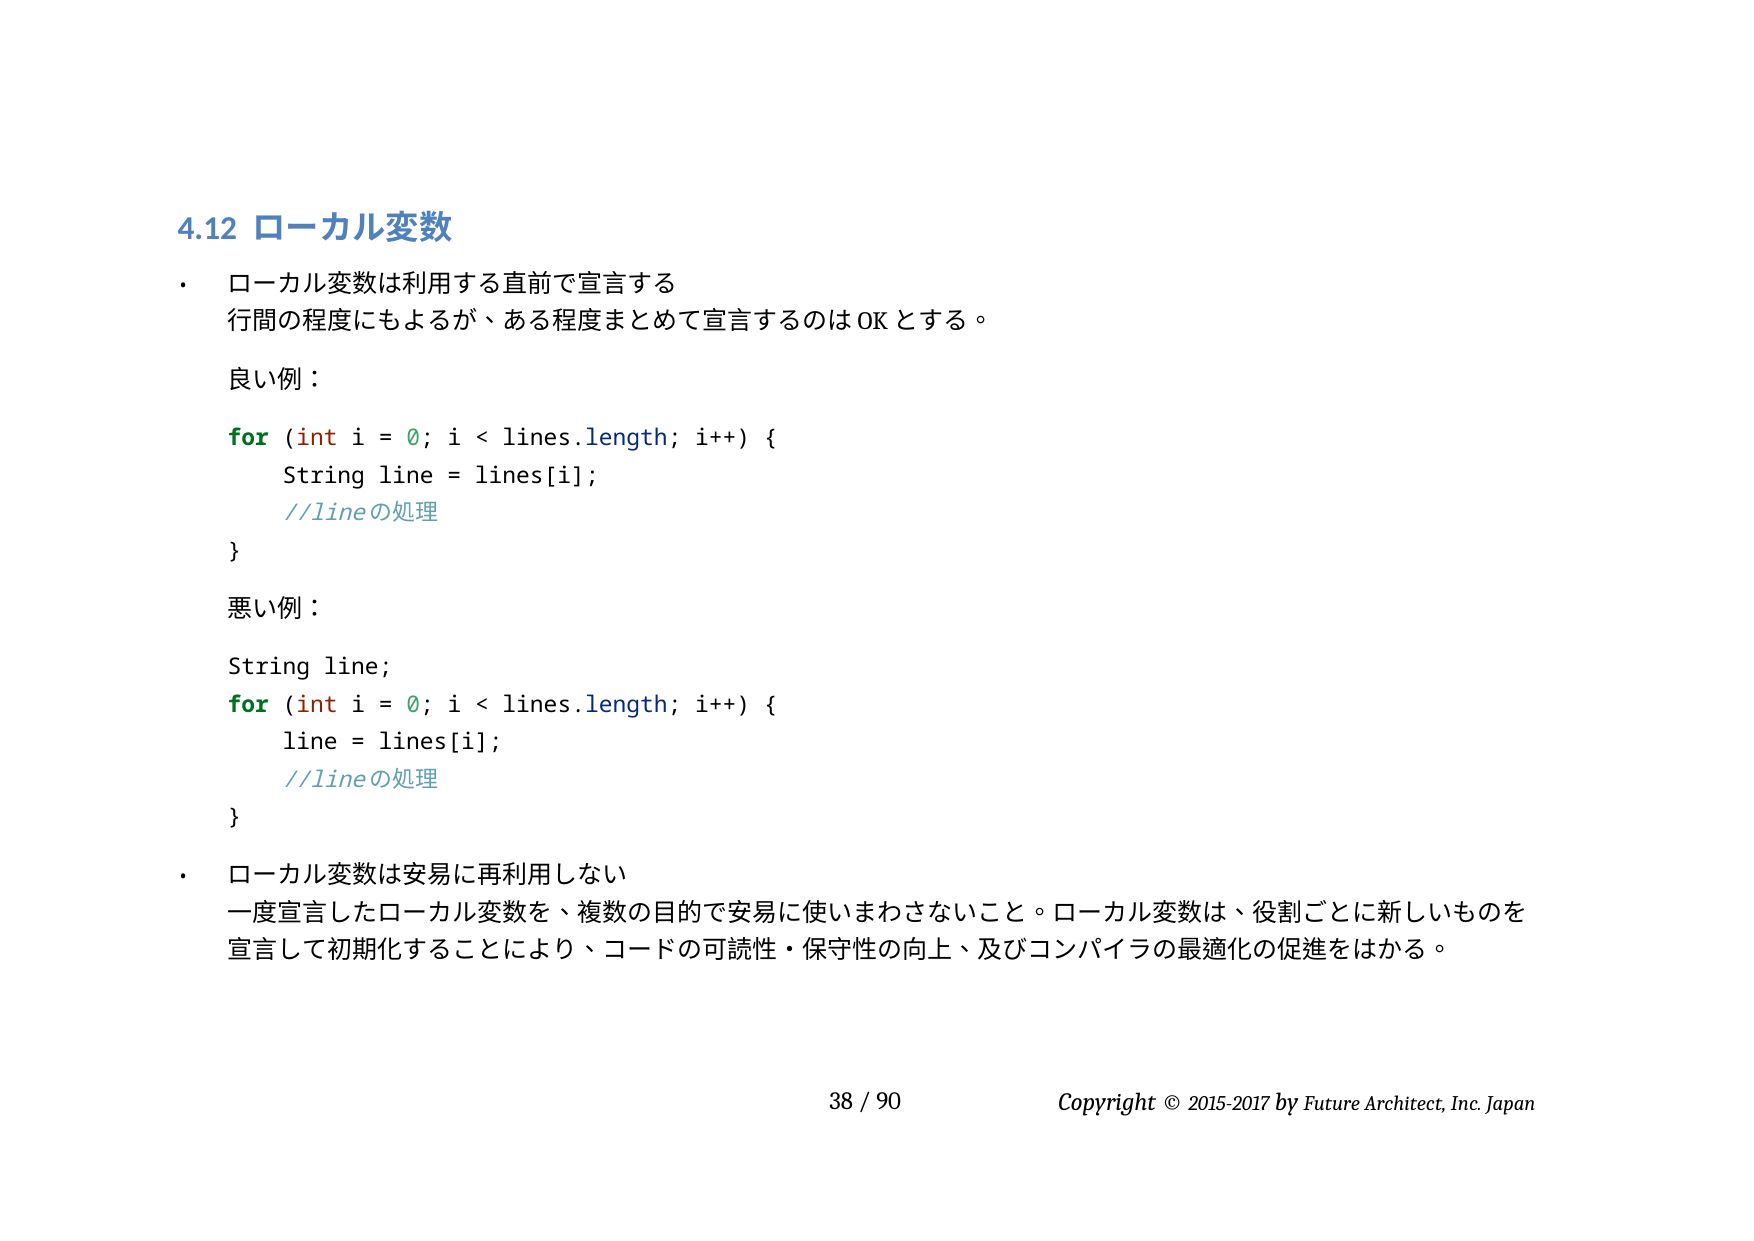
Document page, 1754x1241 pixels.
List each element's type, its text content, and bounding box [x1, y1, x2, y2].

list 悪い例： [177, 589, 1547, 626]
subtitle ローカル変数 [177, 189, 1547, 264]
list String line; for (int i = 0; i < lines.length; i++) { line = lines[i]; //lineの処理 } [177, 647, 1547, 835]
list ローカル変数は利用する直前で宣言する 行間の程度にもよるが、ある程度まとめて宣言するのはOKとする。 [177, 264, 1547, 339]
list ローカル変数は安易に再利用しない 一度宣言したローカル変数を、複数の目的で安易に使いまわさないこと。ローカル変数は、役割ごとに新しいものを宣言して初期化することにより、コードの可読性・保守性の向上、及びコンパイラの最適化の促進をはかる。 [177, 856, 1547, 968]
list 良い例： [177, 360, 1547, 397]
list for (int i = 0; i < lines.length; i++) { String line = lines[i]; //lineの処理 } [177, 418, 1547, 568]
